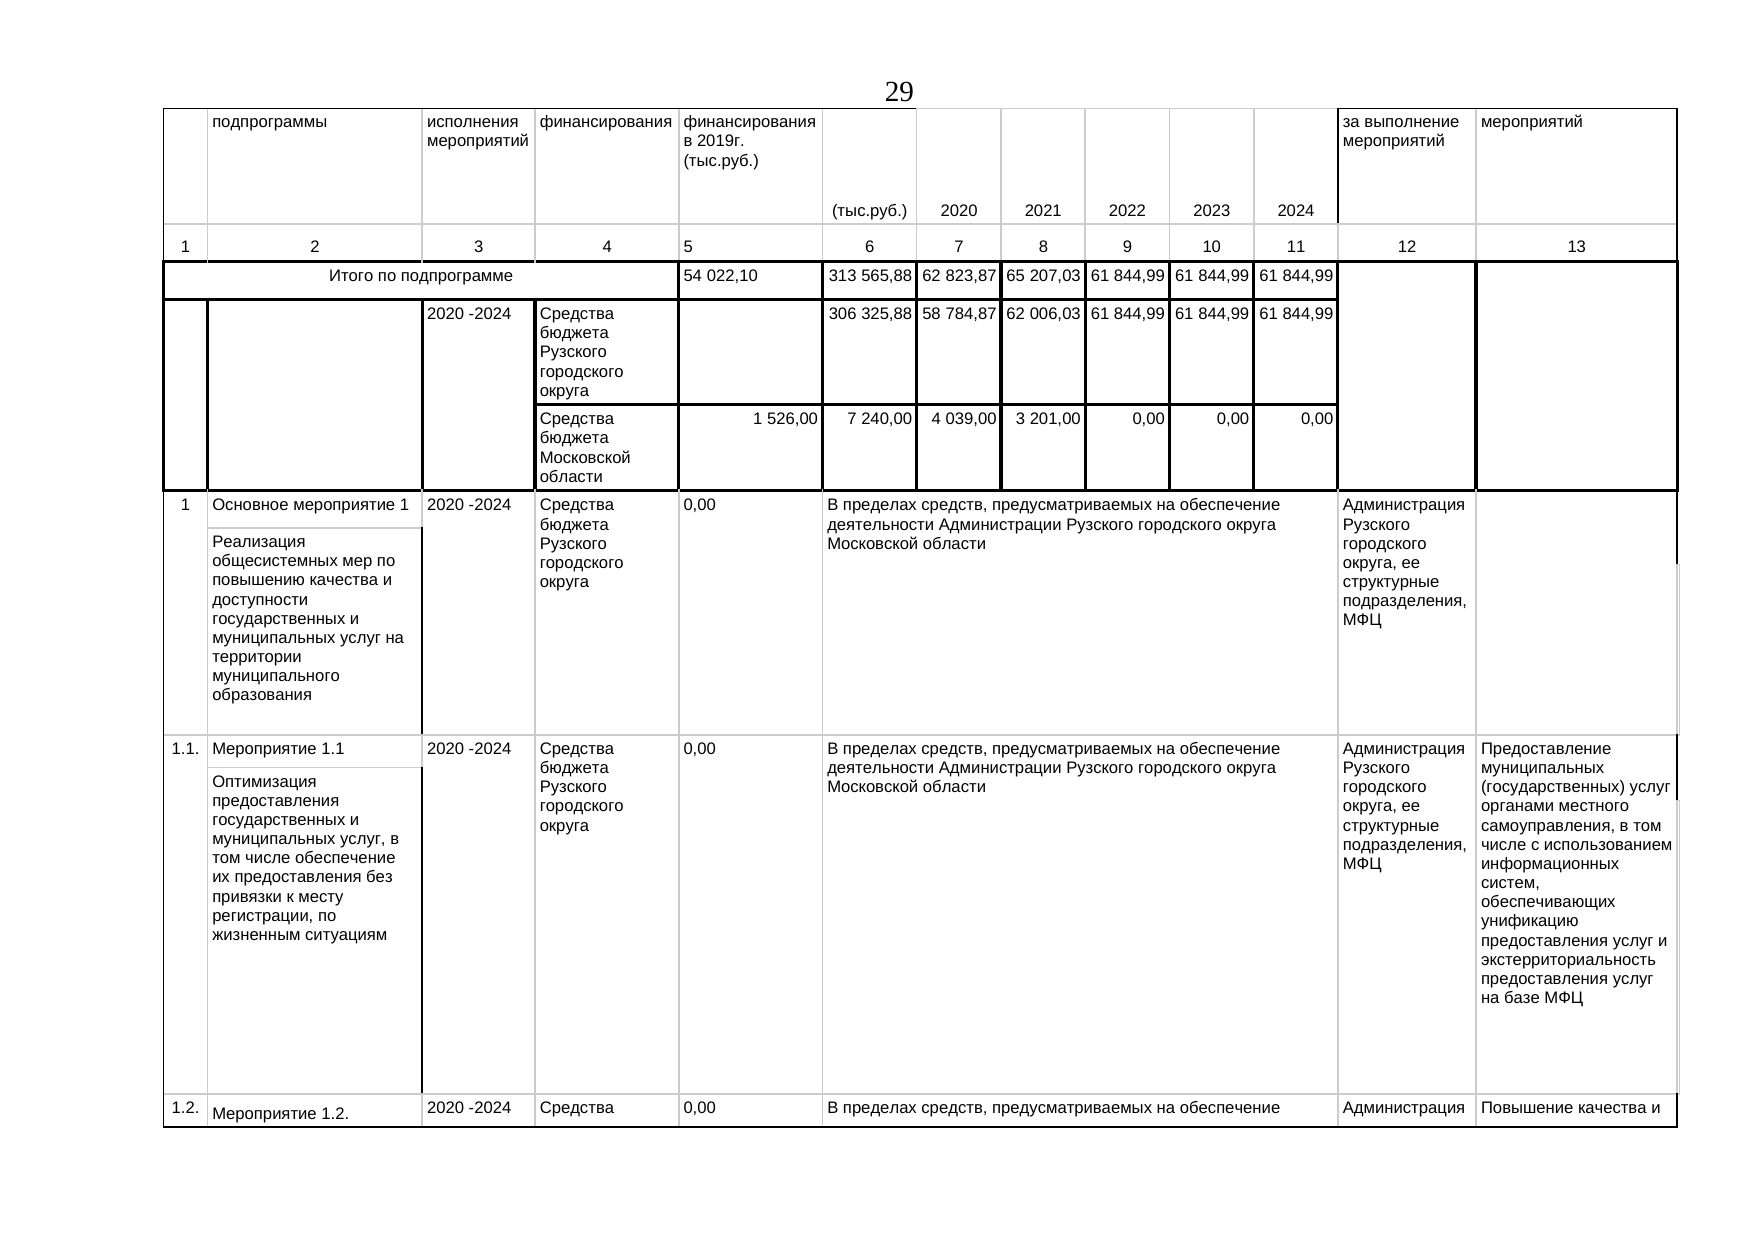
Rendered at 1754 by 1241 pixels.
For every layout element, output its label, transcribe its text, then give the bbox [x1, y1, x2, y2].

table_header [1477, 109, 1676, 223]
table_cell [1477, 1095, 1676, 1126]
table_cell 61 844,99 [1171, 263, 1252, 298]
table_cell Средства бюджета Рузского городского округа [536, 736, 678, 1093]
table_cell 1.1. [164, 736, 207, 1093]
table_cell 2020 -2024 [423, 492, 534, 734]
table_cell [209, 301, 421, 489]
table_cell Мероприятие 1.1 [208, 736, 421, 767]
table_cell 54 022,10 [680, 263, 821, 298]
table_cell 10 [1170, 225, 1253, 259]
table_cell 0,00 [680, 736, 822, 1093]
table_cell 2020 -2024 [423, 1095, 534, 1126]
table_cell Мероприятие 1.2. [208, 1095, 421, 1126]
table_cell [1339, 1095, 1475, 1126]
table_cell 65 207,03 [1003, 263, 1084, 298]
table_cell 0,00 [680, 492, 822, 734]
table_header № [164, 109, 207, 223]
table_cell 61 844,99 [1171, 301, 1252, 403]
table_cell Средства бюджета Московской области [537, 406, 677, 489]
table_cell 1 [164, 225, 207, 259]
table_cell 62 823,87 [918, 263, 999, 298]
table_cell 1 526,00 [680, 406, 821, 489]
table_cell 2 [208, 225, 421, 259]
table_cell 3 [423, 225, 534, 259]
table_cell Оптимизация предоставления государственных и муниципальных услуг, в том числе обеспечение их предоставления без привязки к месту регистрации, по жизненным ситуациям [208, 768, 421, 1093]
table_cell 2020 -2024 [424, 301, 533, 489]
table_cell 0,00 [1087, 406, 1168, 489]
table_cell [823, 1095, 1337, 1126]
table_cell 313 565,88 [824, 263, 915, 298]
table_cell 2022 [1086, 109, 1169, 223]
table_cell [680, 301, 821, 403]
table_cell 7 [917, 225, 1000, 259]
table_cell 7 240,00 [824, 406, 915, 489]
table_cell 2024 [1255, 109, 1337, 223]
table_cell 306 325,88 [824, 301, 915, 403]
table_cell 5 [680, 225, 822, 259]
table_cell [1477, 492, 1676, 734]
table_cell 61 844,99 [1087, 263, 1168, 298]
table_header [423, 109, 534, 223]
table_cell Средства бюджета Рузского городского округа [537, 301, 677, 403]
table_cell 4 039,00 [918, 406, 999, 489]
table_cell Итого по подпрограмме [165, 263, 677, 298]
table_cell 62 006,03 [1003, 301, 1084, 403]
table_cell 1.2. [164, 1095, 207, 1126]
table_cell 0,00 [1171, 406, 1252, 489]
table_cell 61 844,99 [1255, 263, 1336, 298]
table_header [208, 109, 421, 223]
table_cell 6 [823, 225, 916, 259]
table_cell 13 [1477, 225, 1676, 259]
table_cell Администрация Рузского городского округа, ее структурные подразделения, МФЦ [1339, 736, 1475, 1093]
table_cell 61 844,99 [1087, 301, 1168, 403]
table_cell [165, 301, 206, 489]
table_cell [1339, 263, 1474, 489]
table_cell 2023 [1170, 109, 1253, 223]
table_cell 2020 [917, 109, 1000, 223]
table_cell 9 [1086, 225, 1169, 259]
table_cell Администрация Рузского городского округа, ее структурные подразделения, МФЦ [1339, 492, 1475, 734]
table_cell 4 [536, 225, 678, 259]
table_cell 8 [1002, 225, 1084, 259]
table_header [536, 109, 678, 223]
table_cell Основное мероприятие 1 [208, 492, 421, 527]
table_cell В пределах средств, предусматриваемых на обеспечение деятельности Администрации Рузского городского округа Московской области [823, 492, 1337, 734]
table_cell [1478, 263, 1676, 489]
table_cell Средства бюджета Рузского городского округа [536, 492, 678, 734]
table_cell В пределах средств, предусматриваемых на обеспечение деятельности Администрации Рузского городского округа Московской области [823, 736, 1337, 1093]
table_cell 2020 -2024 [423, 736, 534, 1093]
table_cell Реализация общесистемных мер по повышению качества и доступности государственных и муниципальных услуг на территории муниципального образования [208, 529, 421, 734]
table_header Всего (тыс.руб.) [823, 109, 916, 223]
table_cell 58 784,87 [918, 301, 999, 403]
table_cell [536, 1095, 678, 1126]
table_cell 61 844,99 [1255, 301, 1336, 403]
table_cell 0,00 [680, 1095, 822, 1126]
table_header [1339, 109, 1475, 223]
table_cell Предоставление муниципальных (государственных) услуг органами местного самоуправления, в том числе с использованием информационных систем, обеспечивающих унификацию предоставления услуг и экстерриториальность предоставления услуг на базе МФЦ [1477, 736, 1676, 1093]
table_cell 3 201,00 [1003, 406, 1084, 489]
table_cell 1 [164, 492, 207, 734]
table_cell 11 [1255, 225, 1337, 259]
table_cell 0,00 [1255, 406, 1336, 489]
table_cell 2021 [1002, 109, 1084, 223]
table_cell 12 [1339, 225, 1475, 259]
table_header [680, 109, 822, 223]
